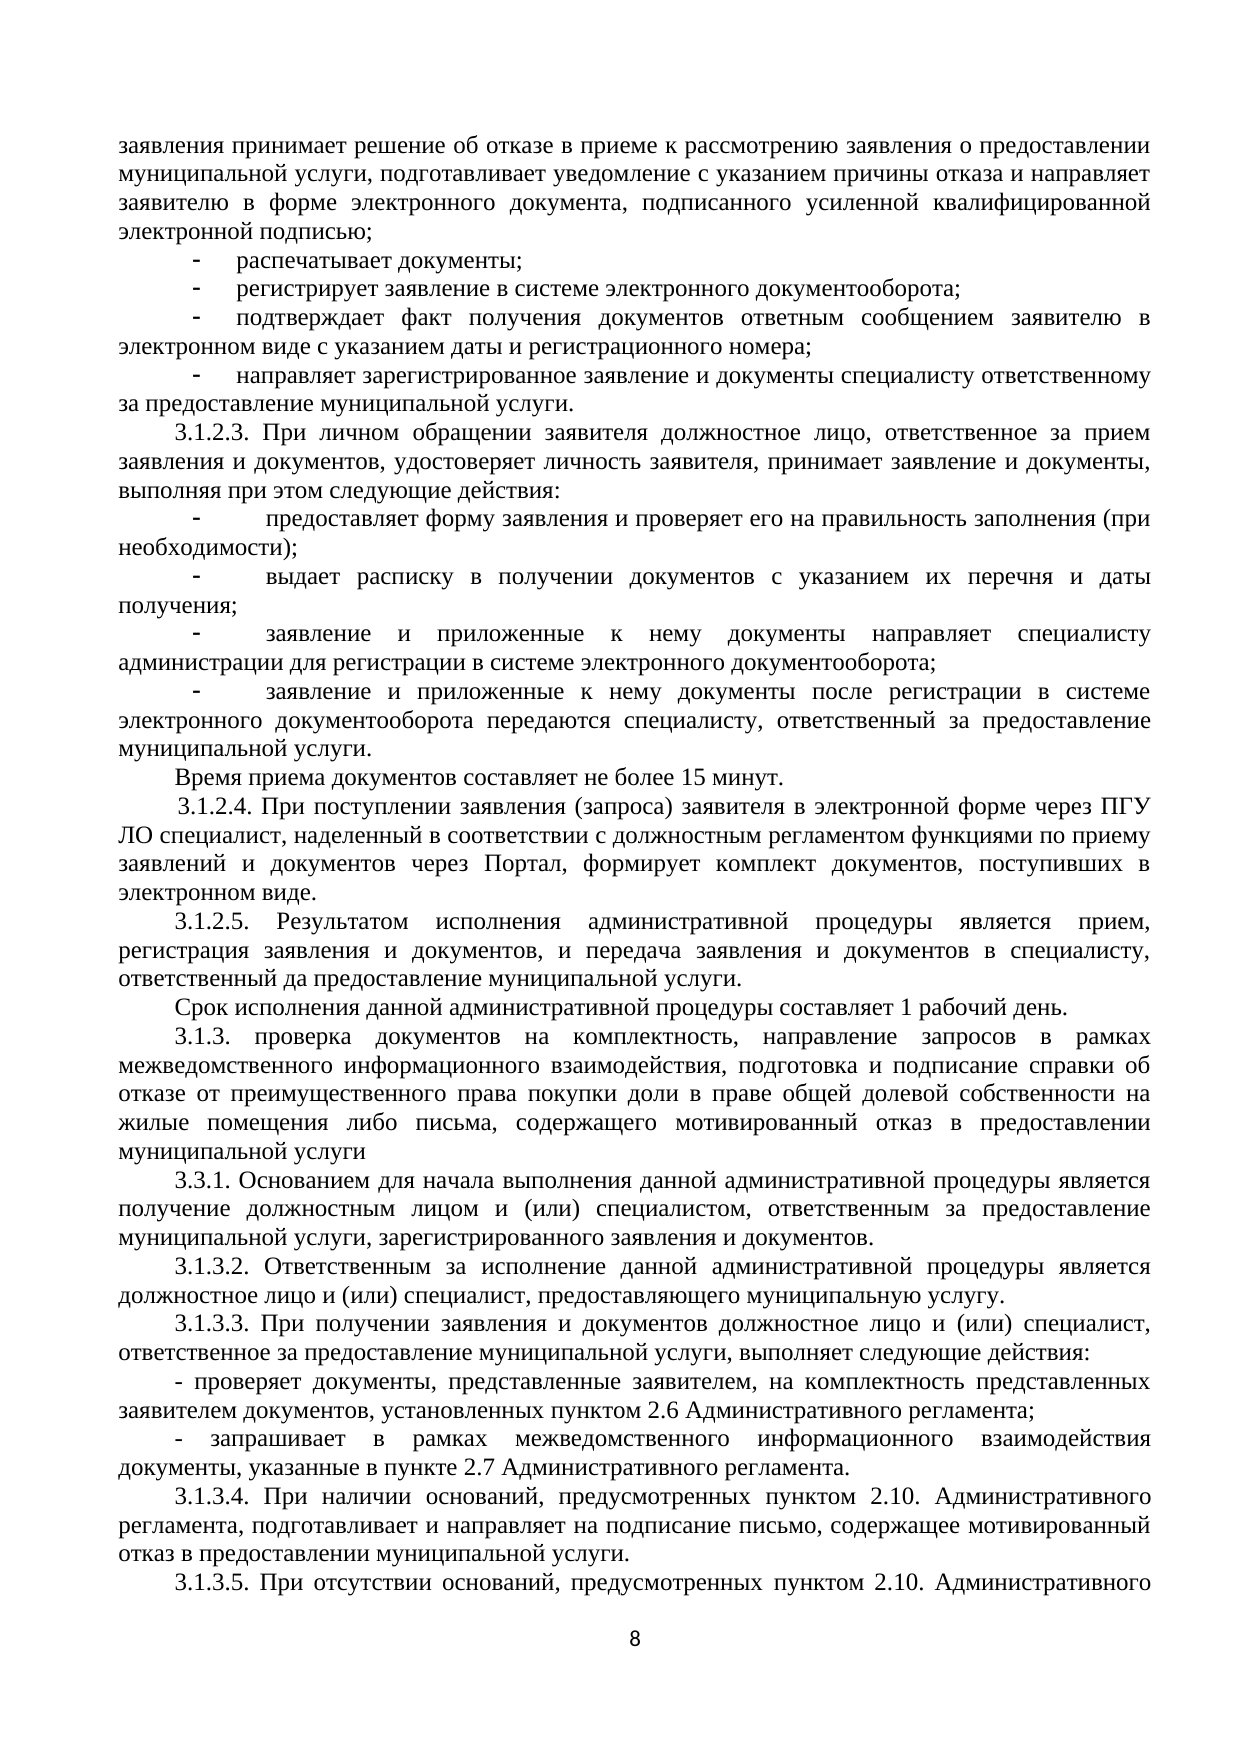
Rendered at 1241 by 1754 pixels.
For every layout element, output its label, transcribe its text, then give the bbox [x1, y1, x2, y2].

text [118, 130, 1152, 245]
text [118, 1567, 1152, 1596]
text 3.1.2.4. При поступлении заявления (запроса) заявителя в электронной форме через ПГУ ЛО специалист, наделенный в соответствии с должностным регламентом функциями по приему заявлений и документов через Портал, формирует комплект документов, поступивших в электронном виде. [118, 791, 1152, 906]
list выдает расписку в получении документов с указанием их перечня и даты получения; [118, 561, 1152, 618]
text 3.1.2.3. При личном обращении заявителя должностное лицо, ответственное за прием заявления и документов, удостоверяет личность заявителя, принимает заявление и документы, выполняя при этом следующие действия: [118, 417, 1152, 503]
text 3.1.3.2. Ответственным за исполнение данной административной процедуры является должностное лицо и (или) специалист, предоставляющего муниципальную услугу. [118, 1251, 1152, 1308]
text Срок исполнения данной административной процедуры составляет 1 рабочий день. [118, 992, 1152, 1021]
text 3.3.1. Основанием для начала выполнения данной административной процедуры является получение должностным лицом и (или) специалистом, ответственным за предоставление муниципальной услуги, зарегистрированного заявления и документов. [118, 1165, 1152, 1251]
list заявление и приложенные к нему документы направляет специалисту администрации для регистрации в системе электронного документооборота; [118, 618, 1152, 676]
list регистрирует заявление в системе электронного документооборота; [118, 273, 1152, 302]
text 3.1.3.4. При наличии оснований, предусмотренных пунктом 2.10. Административного регламента, подготавливает и направляет на подписание письмо, содержащее мотивированный отказ в предоставлении муниципальной услуги. [118, 1481, 1152, 1567]
text 3.1.3.3. При получении заявления и документов должностное лицо и (или) специалист, ответственное за предоставление муниципальной услуги, выполняет следующие действия: [118, 1308, 1152, 1366]
list направляет зарегистрированное заявление и документы специалисту ответственному за предоставление муниципальной услуги. [118, 360, 1152, 417]
list подтверждает факт получения документов ответным сообщением заявителю в электронном виде с указанием даты и регистрационного номера; [118, 302, 1152, 360]
list заявление и приложенные к нему документы после регистрации в системе электронного документооборота передаются специалисту, ответственный за предоставление муниципальной услуги. [118, 676, 1152, 762]
text Время приема документов составляет не более 15 минут. [118, 762, 1152, 791]
text 3.1.2.5. Результатом исполнения административной процедуры является прием, регистрация заявления и документов, и передача заявления и документов в специалисту, ответственный да предоставление муниципальной услуги. [118, 906, 1152, 992]
list предоставляет форму заявления и проверяет его на правильность заполнения (при необходимости); [118, 503, 1152, 561]
list распечатывает документы; [118, 245, 1152, 273]
text - проверяет документы, представленные заявителем, на комплектность представленных заявителем документов, установленных пунктом 2.6 Административного регламента; [118, 1366, 1152, 1423]
text - запрашивает в рамках межведомственного информационного взаимодействия документы, указанные в пункте 2.7 Административного регламента. [118, 1423, 1152, 1481]
text 3.1.3. проверка документов на комплектность, направление запросов в рамках межведомственного информационного взаимодействия, подготовка и подписание справки об отказе от преимущественного права покупки доли в праве общей долевой собственности на жилые помещения либо письма, содержащего мотивированный отказ в предоставлении муниципальной услуги [118, 1021, 1152, 1165]
